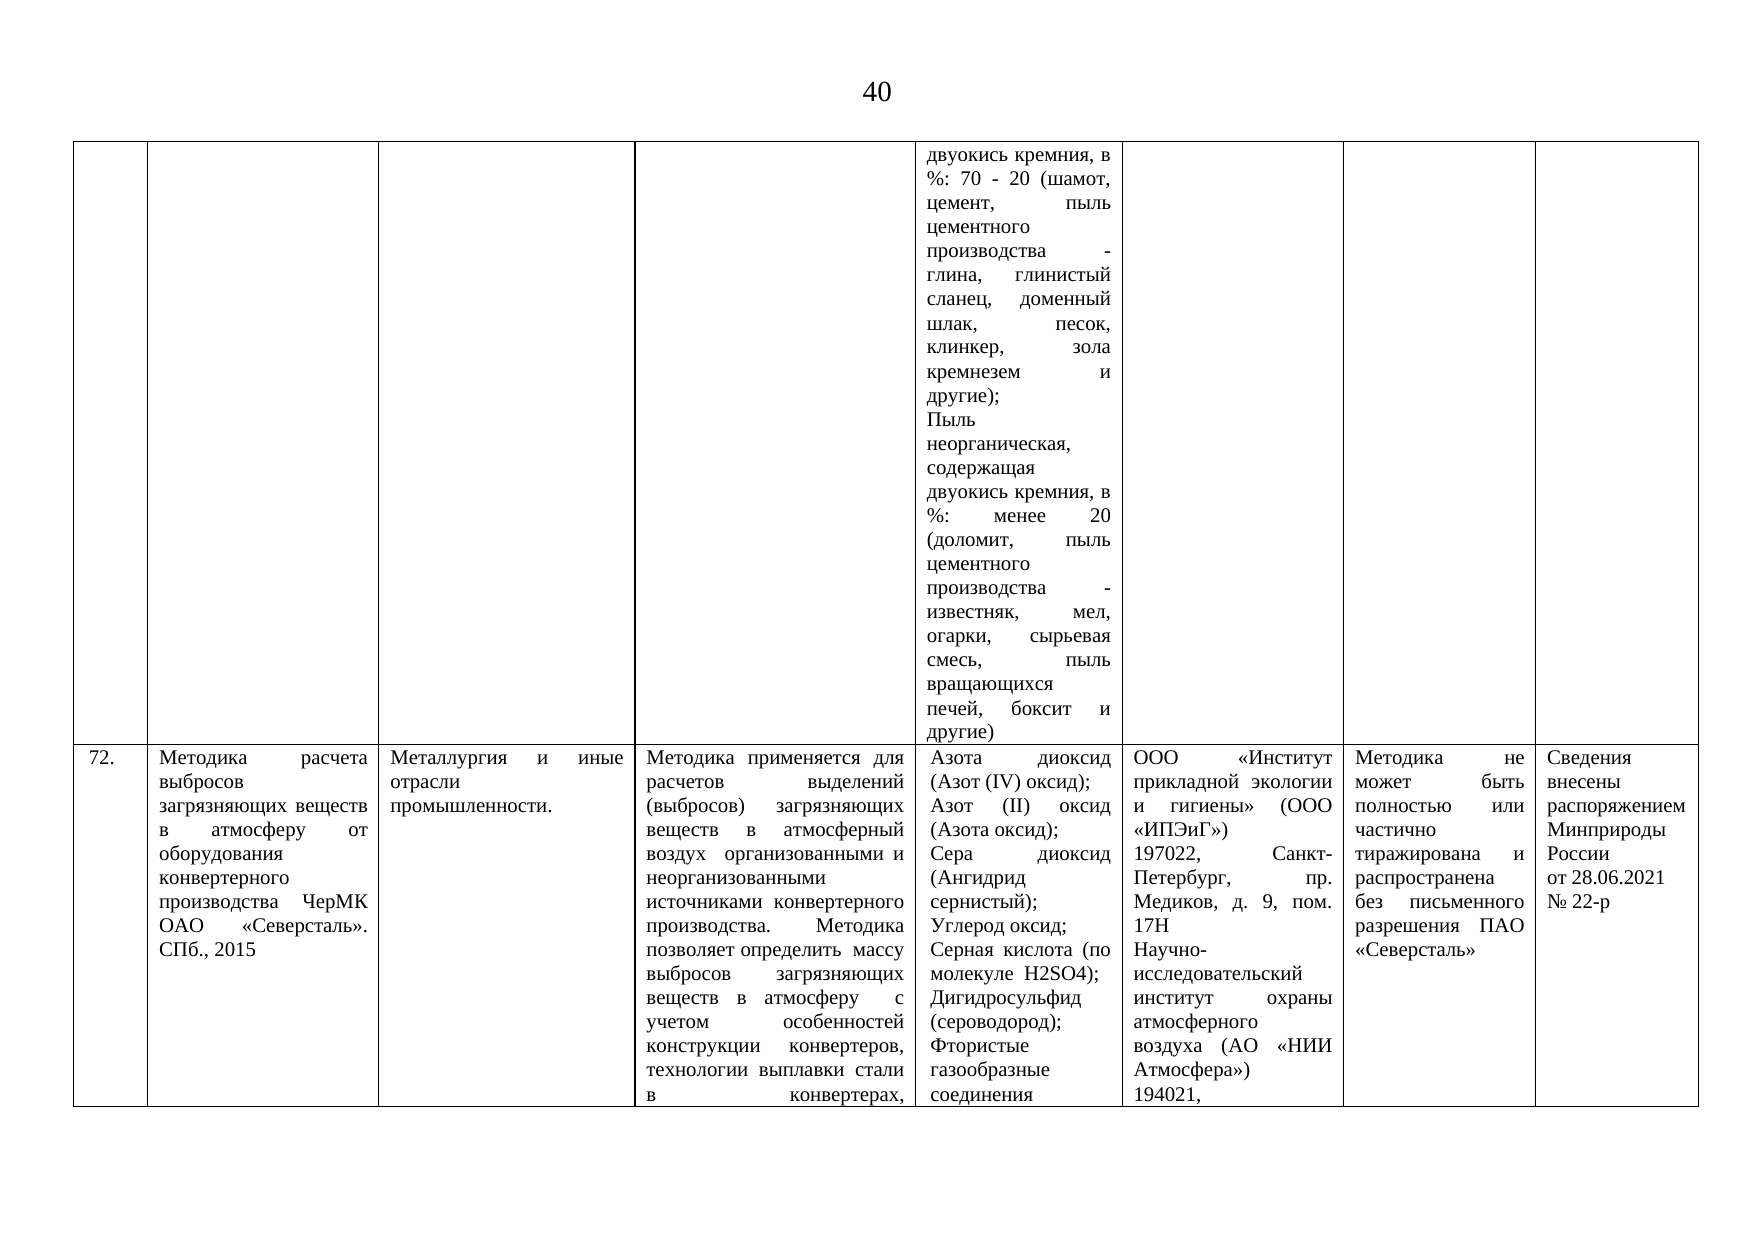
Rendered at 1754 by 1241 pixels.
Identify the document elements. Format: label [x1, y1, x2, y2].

table_cell [916, 745, 1122, 1106]
table_cell [1536, 142, 1698, 743]
table_cell [148, 142, 378, 743]
table_cell [1536, 745, 1698, 1106]
table_cell [916, 142, 1122, 743]
table_cell [636, 142, 915, 743]
table_cell [1344, 745, 1535, 1106]
table_cell [148, 745, 378, 1106]
table_cell [379, 142, 634, 743]
table_cell [1123, 745, 1343, 1106]
table_cell [1123, 142, 1343, 743]
table_cell [1344, 142, 1535, 743]
table_cell [636, 745, 915, 1106]
table_cell [74, 142, 147, 743]
table_cell [379, 745, 634, 1106]
table_cell [74, 745, 147, 1106]
